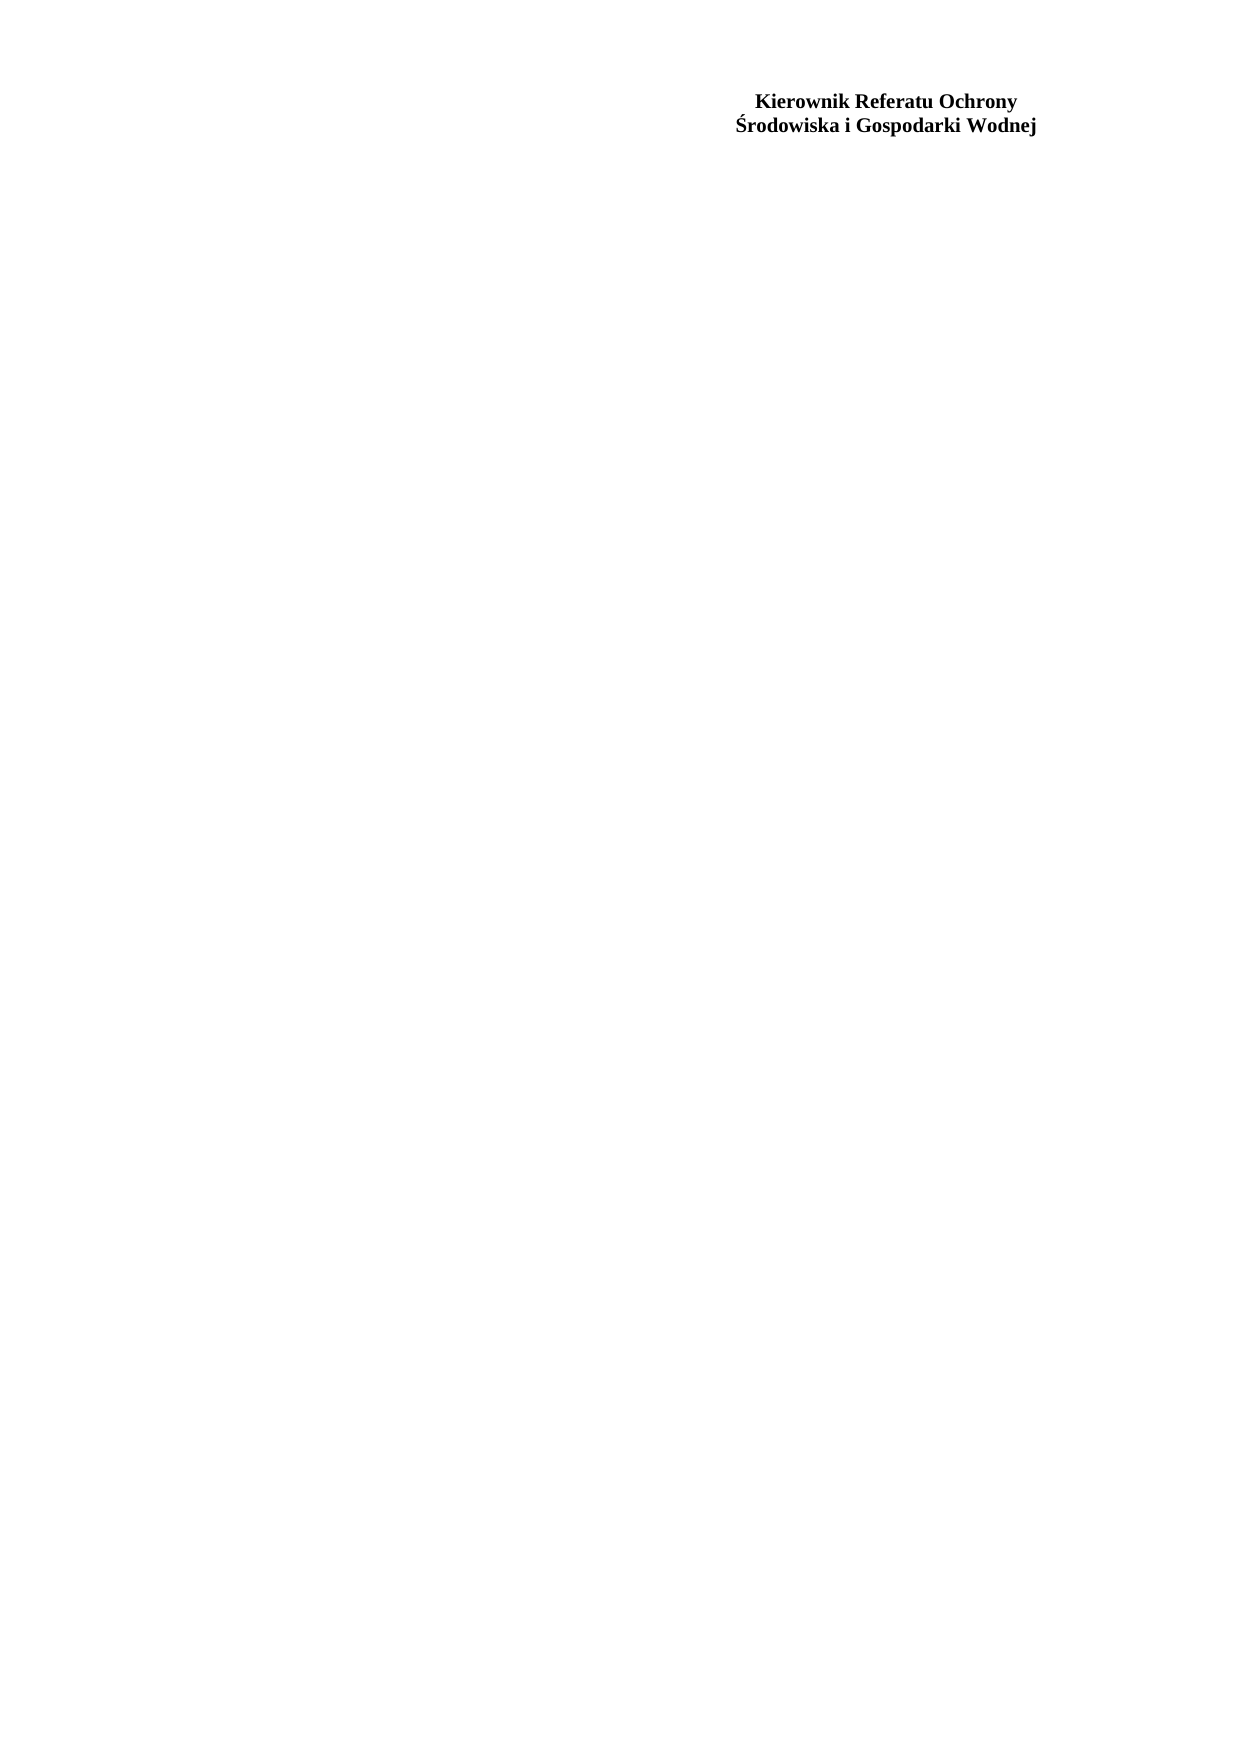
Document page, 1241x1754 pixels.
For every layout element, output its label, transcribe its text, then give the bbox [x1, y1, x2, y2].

text Kierownik Referatu Ochrony [664, 89, 1107, 113]
text Środowiska i Gospodarki Wodnej [664, 113, 1107, 137]
